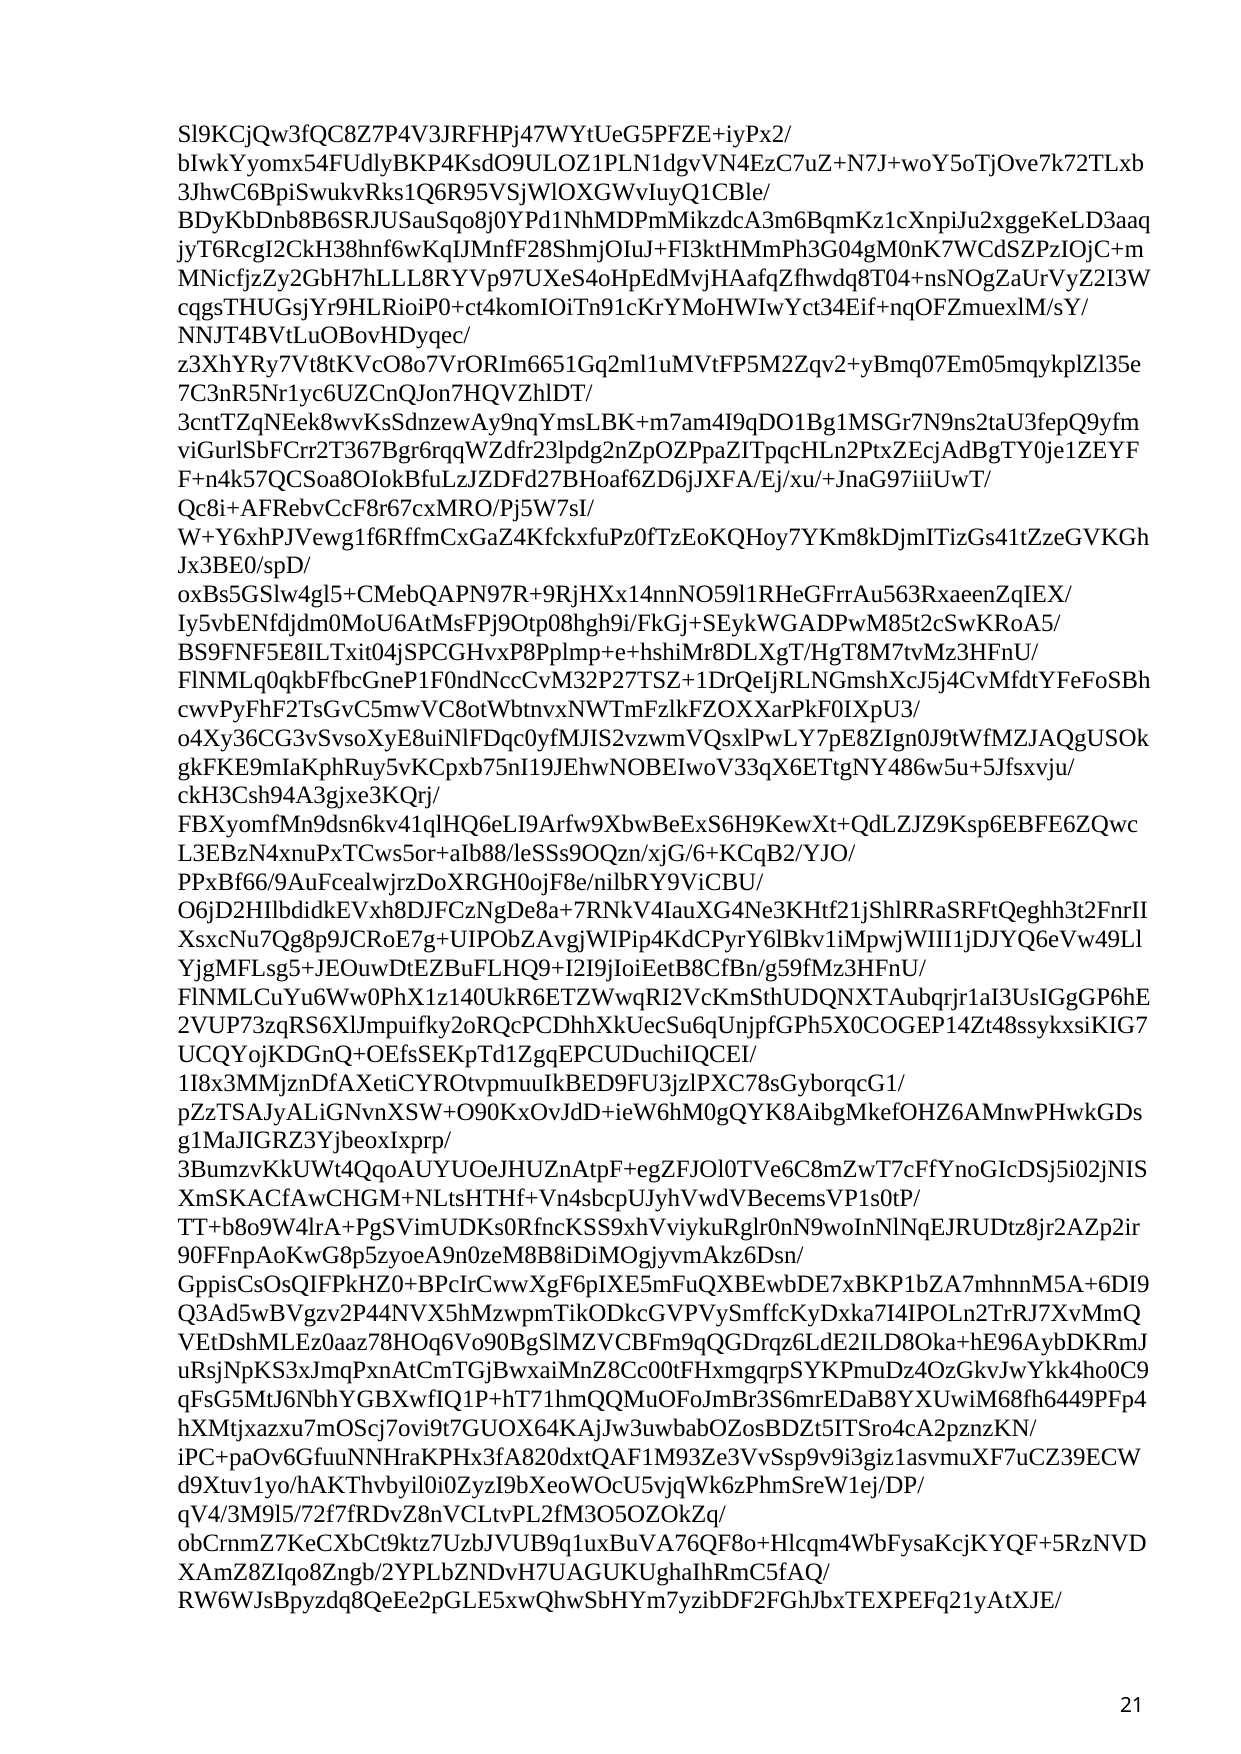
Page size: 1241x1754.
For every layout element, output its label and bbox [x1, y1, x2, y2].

text [177, 119, 1152, 1614]
